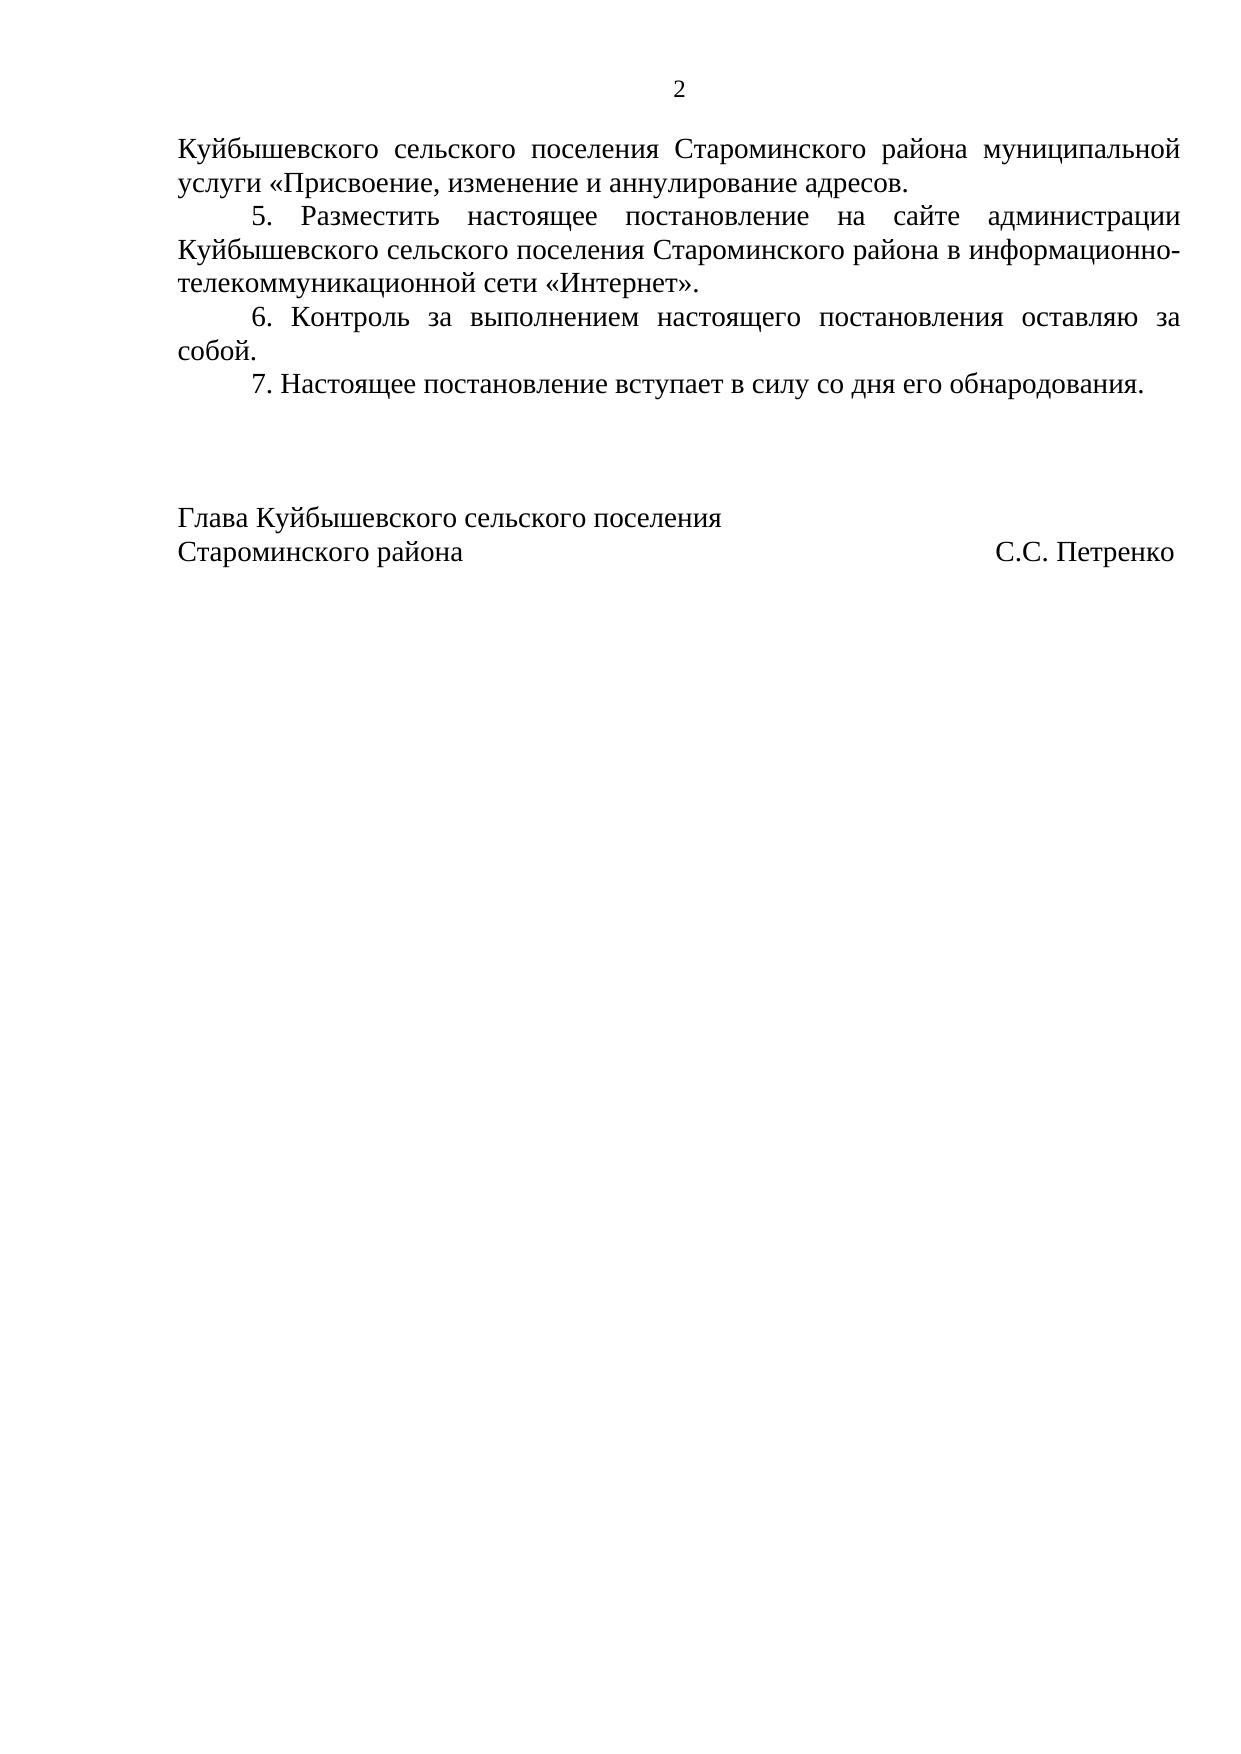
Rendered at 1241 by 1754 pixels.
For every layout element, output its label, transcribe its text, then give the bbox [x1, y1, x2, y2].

text 5. Разместить настоящее постановление на сайте администрации Куйбышевского сельского поселения Староминского района в информационно-телекоммуникационной сети «Интернет». [177, 198, 1181, 299]
text Староминского района С.С. Петренко [177, 534, 1181, 567]
text 7. Настоящее постановление вступает в силу со дня его обнародования. [177, 366, 1181, 400]
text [177, 131, 1181, 198]
text Глава Куйбышевского сельского поселения [177, 500, 1181, 534]
text 6. Контроль за выполнением настоящего постановления оставляю за собой. [177, 299, 1181, 366]
